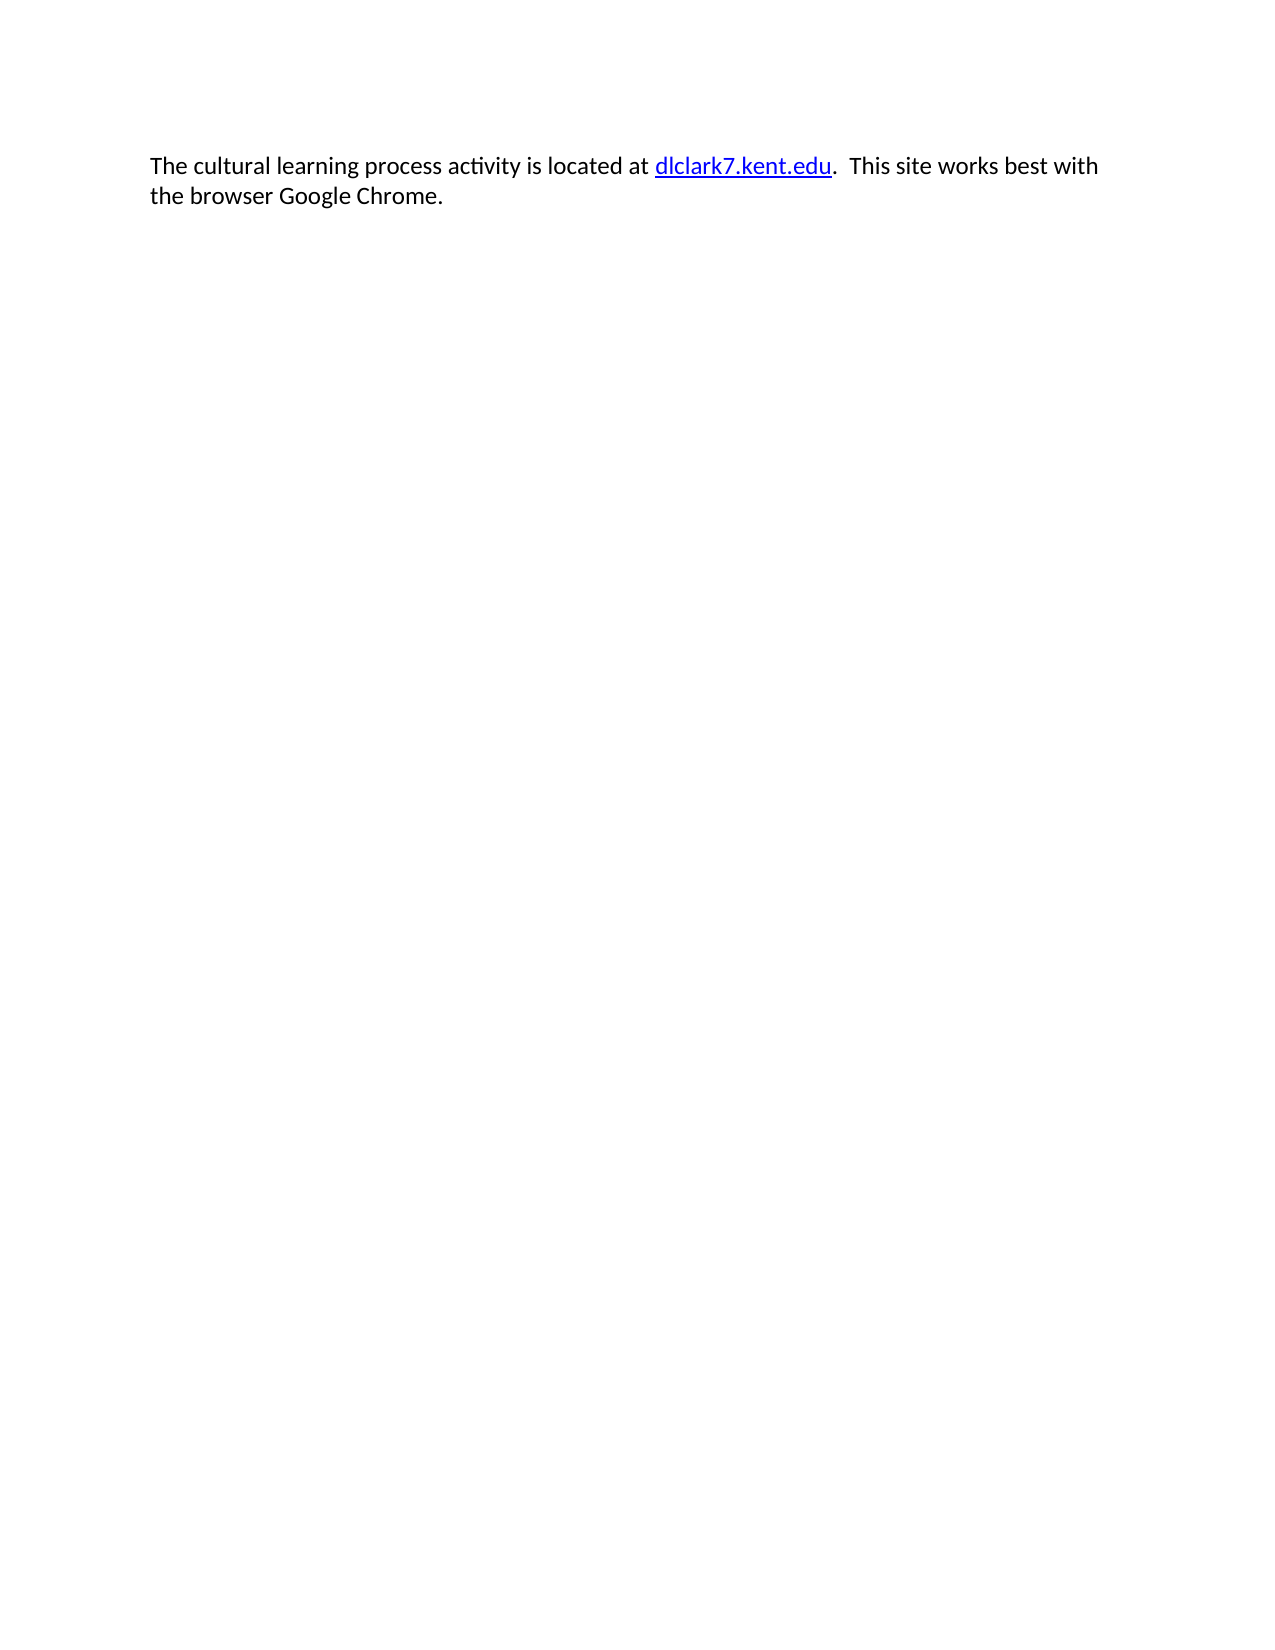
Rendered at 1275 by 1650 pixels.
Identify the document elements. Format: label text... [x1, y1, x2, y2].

text The cultural learning process activity is located at dlclark7.kent.edu. This site works best with the browser Google Chrome. [150, 150, 1125, 211]
